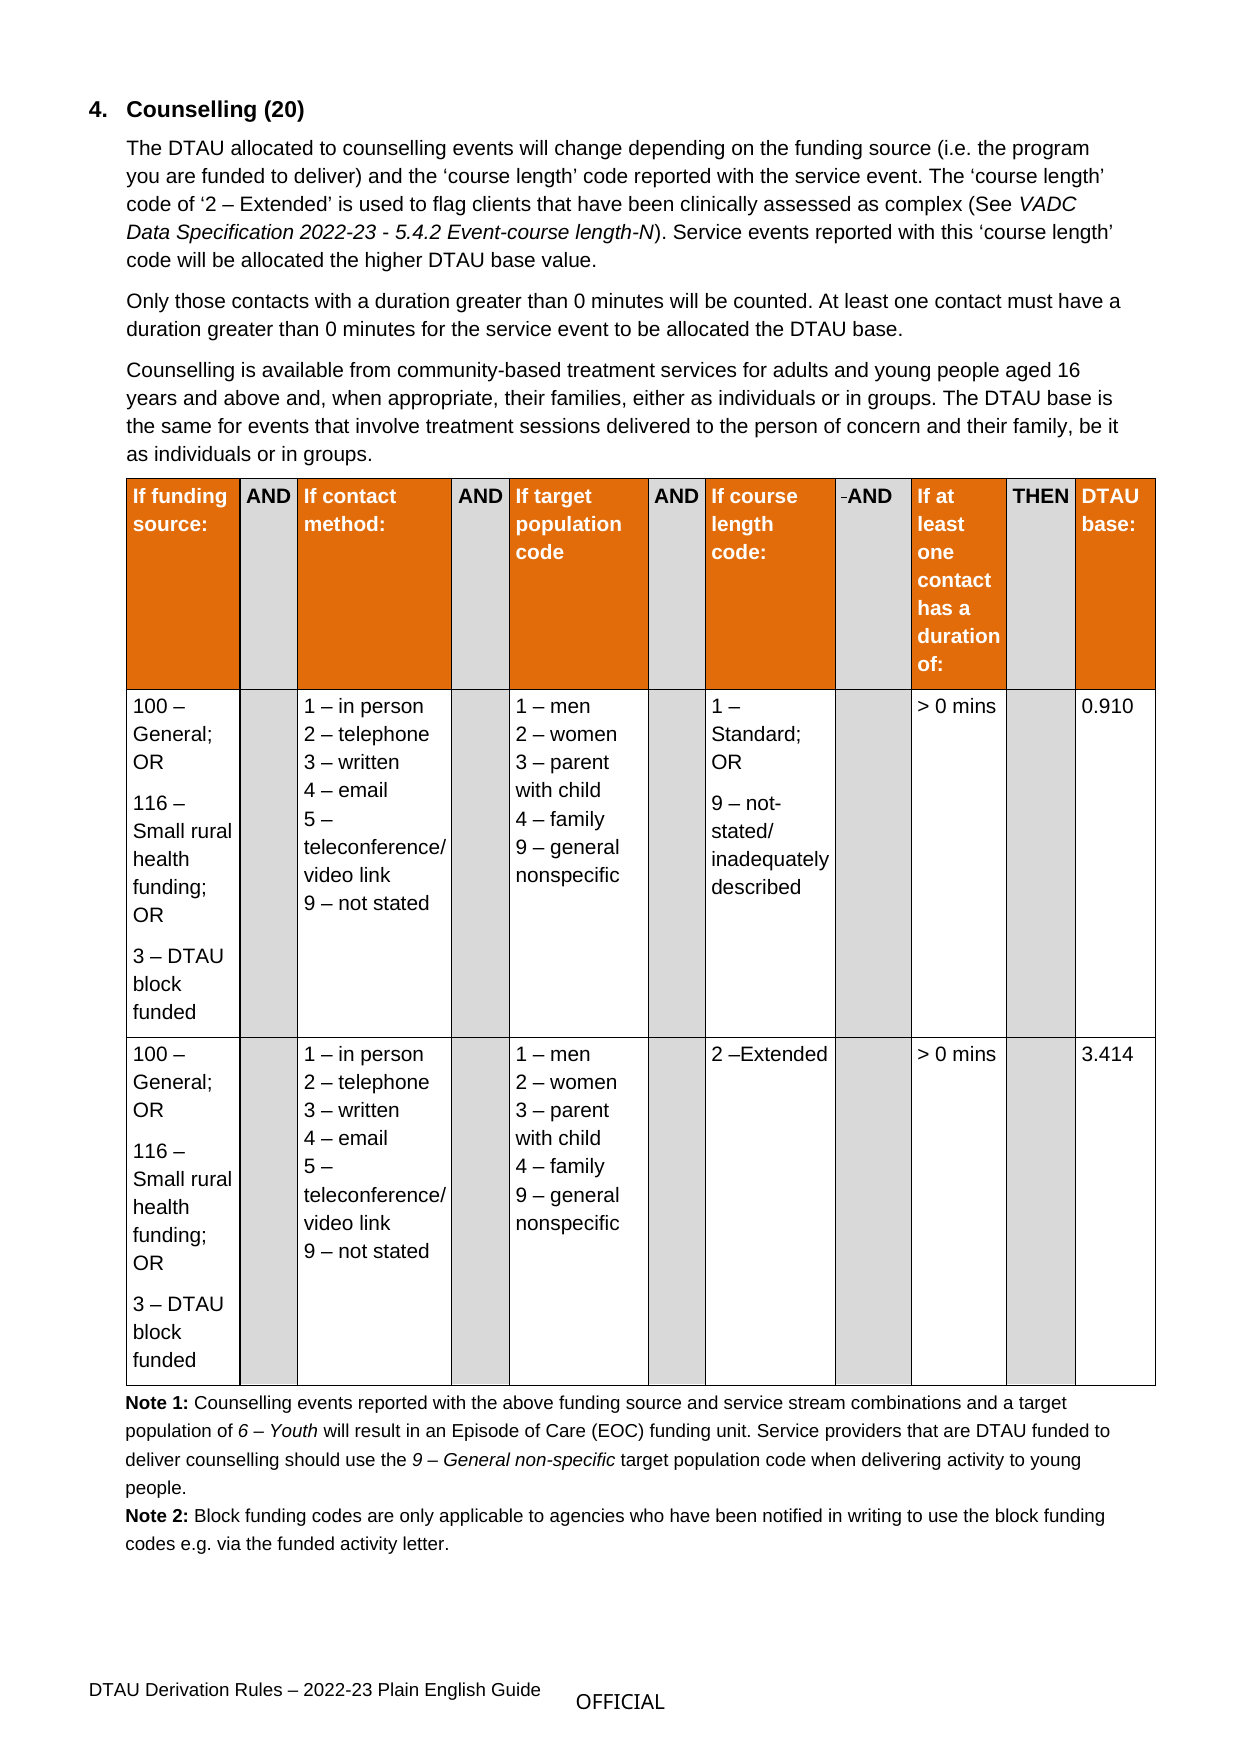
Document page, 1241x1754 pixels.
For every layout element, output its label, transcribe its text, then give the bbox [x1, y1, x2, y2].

table_cell [241, 690, 297, 1037]
table_cell [241, 1038, 297, 1384]
table_cell 1 – Standard; OR 9 – not-stated/ inadequately described [706, 690, 835, 1037]
table_header AND [649, 479, 705, 689]
table_cell 1 – in person 2 – telephone 3 – written 4 – email 5 – teleconference/ video link 9 – not stated [298, 1038, 451, 1384]
table_cell 100 – General; OR 116 – Small rural health funding; OR 3 – DTAU block funded [127, 690, 239, 1037]
table_cell 1 – in person 2 – telephone 3 – written 4 – email 5 – teleconference/ video link 9 – not stated [298, 690, 451, 1037]
table_cell [649, 690, 705, 1037]
table_header If contact method: [298, 479, 451, 689]
table_cell [1007, 1038, 1075, 1384]
table_cell > 0 mins [912, 1038, 1006, 1384]
table_cell [452, 690, 509, 1037]
table_cell 1 – men 2 – women 3 – parent with child 4 – family 9 – general nonspecific [510, 690, 648, 1037]
table_cell [452, 1038, 509, 1384]
table_cell 1 – men 2 – women 3 – parent with child 4 – family 9 – general nonspecific [510, 1038, 648, 1384]
table_cell 3.414 [1076, 1038, 1155, 1384]
text Counselling is available from community-based treatment services for adults and young people aged 16 years and above and, when appropriate, their families, either as individuals or in groups. The DTAU base is the same for events that involve treatment sessions delivered to the person of concern and their family, be it as individuals or in groups. [126, 353, 1122, 466]
table_header If course length code: [706, 479, 835, 689]
table_cell 2 –Extended [706, 1038, 835, 1384]
table_cell > 0 mins [912, 690, 1006, 1037]
table_cell 0.910 [1076, 690, 1155, 1037]
table_header AND [452, 479, 509, 689]
subtitle Counselling (20) [89, 89, 1122, 122]
text Only those contacts with a duration greater than 0 minutes will be counted. At least one contact must have a duration greater than 0 minutes for the service event to be allocated the DTAU base. [126, 284, 1122, 341]
table_cell 100 – General; OR 116 – Small rural health funding; OR 3 – DTAU block funded [127, 1038, 239, 1384]
table_header THEN [1007, 479, 1075, 689]
table_cell [1007, 690, 1075, 1037]
table_header AND [836, 479, 911, 689]
text Note 1: Counselling events reported with the above funding source and service stream combinations and a target population of 6 – Youth will result in an Episode of Care (EOC) funding unit. Service providers that are DTAU funded to deliver counselling should use the 9 – General non-specific target population code when delivering activity to young people. Note 2: Block funding codes are only applicable to agencies who have been notified in writing to use the block funding codes e.g. via the funded activity letter. [125, 1386, 1122, 1554]
table_header If at least one contact has a duration of: [912, 479, 1006, 689]
text The DTAU allocated to counselling events will change depending on the funding source (i.e. the program you are funded to deliver) and the ‘course length’ code reported with the service event. The ‘course length’ code of ‘2 – Extended’ is used to flag clients that have been clinically assessed as complex (See VADC Data Specification 2022-23 - 5.4.2 Event-course length-N). Service events reported with this ‘course length’ code will be allocated the higher DTAU base value. [126, 131, 1122, 272]
table_header If target population code [510, 479, 648, 689]
table_header AND [241, 479, 297, 689]
table_cell [836, 690, 911, 1037]
table_header If funding source: [127, 479, 239, 689]
table_cell [649, 1038, 705, 1384]
table_cell [836, 1038, 911, 1384]
table_header DTAU base: [1076, 479, 1155, 689]
